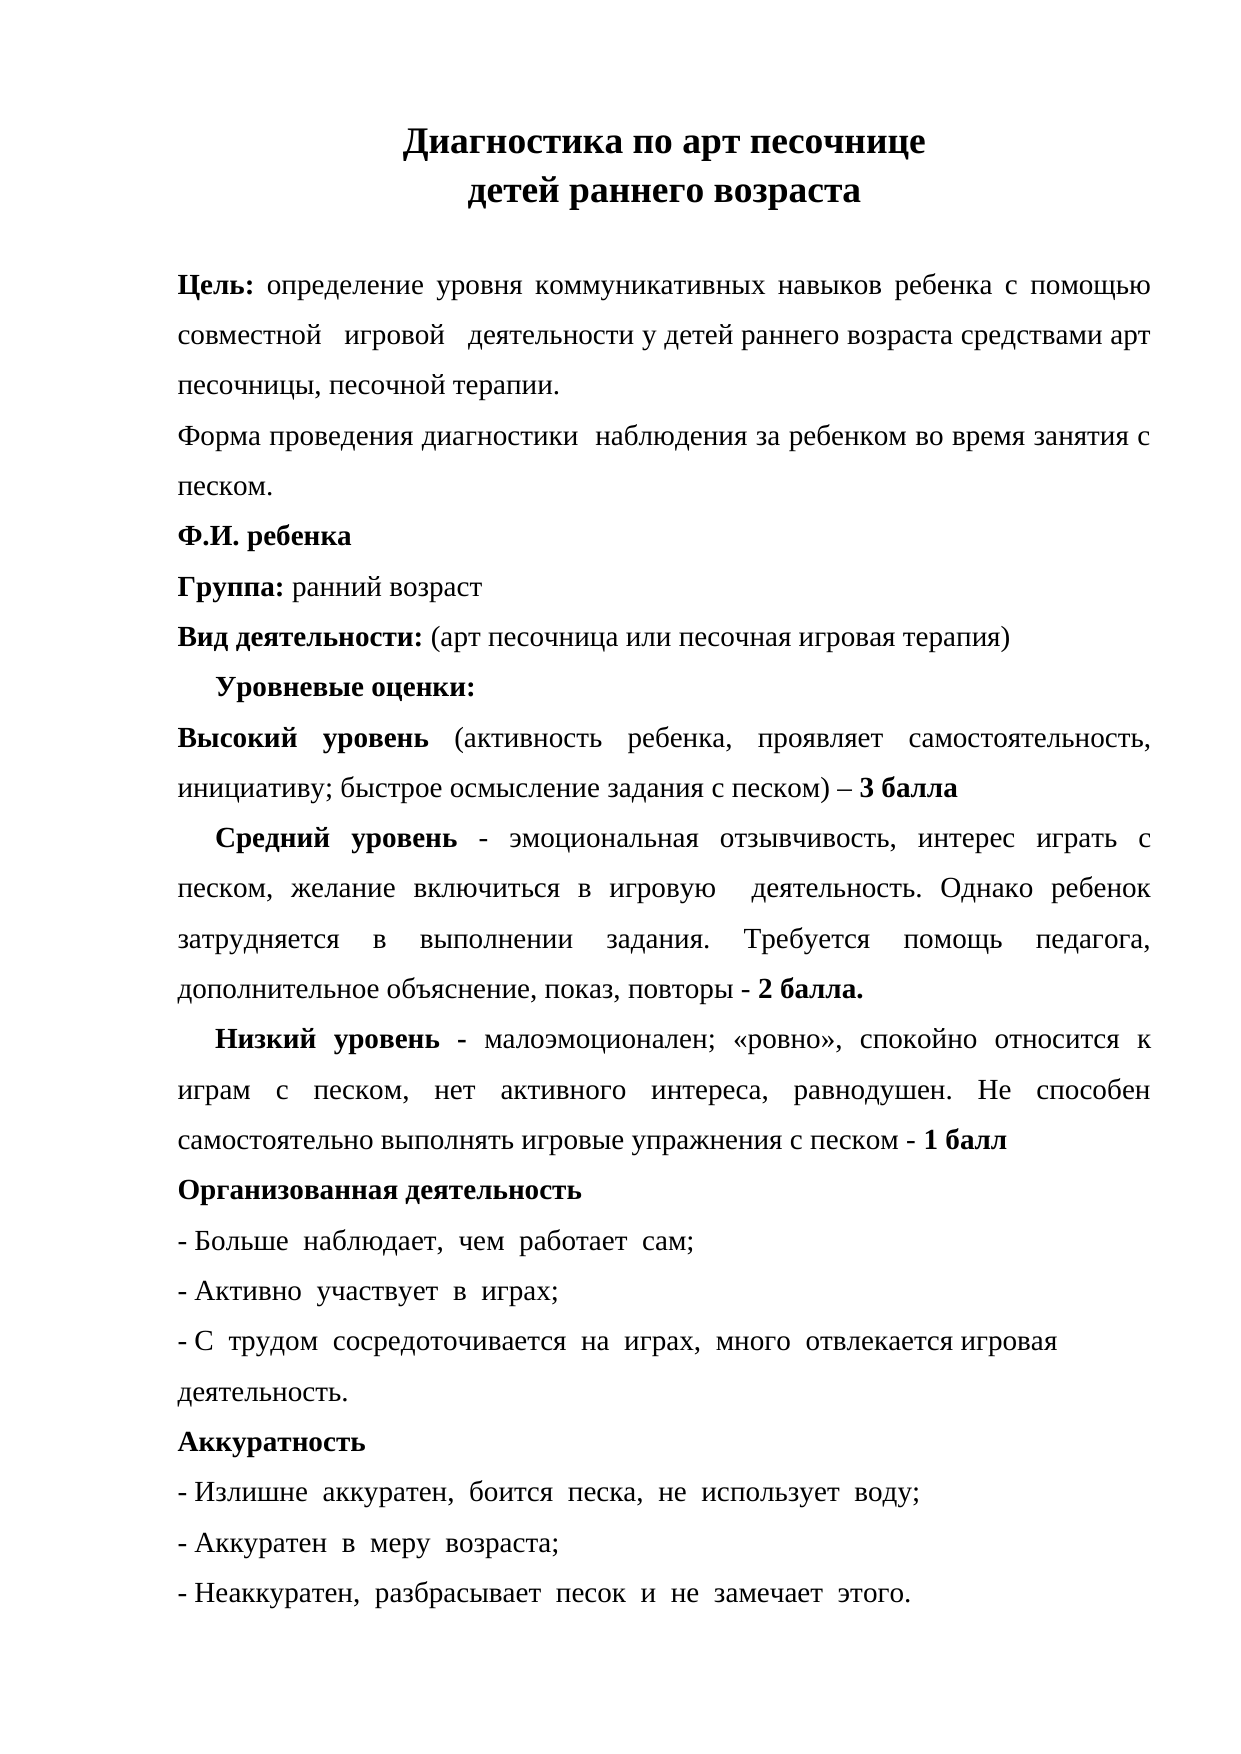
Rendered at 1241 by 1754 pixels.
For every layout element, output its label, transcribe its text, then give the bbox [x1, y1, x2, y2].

text - Активно участвует в играх; [177, 1273, 1152, 1307]
text Ф.И. ребенка [177, 518, 1152, 552]
text Форма проведения диагностики наблюдения за ребенком во время занятия с песком. [177, 418, 1152, 502]
text Низкий уровень - малоэмоционален; «ровно», спокойно относится к играм с песком, нет активного интереса, равнодушен. Не способен самостоятельно выполнять игровые упражнения с песком - 1 балл [177, 1022, 1152, 1156]
text - Излишне аккуратен, боится песка, не использует воду; [177, 1474, 1152, 1508]
text - С трудом сосредоточивается на играх, много отвлекается игровая деятельность. [177, 1323, 1152, 1407]
text - Неаккуратен, разбрасывает песок и не замечает этого. [177, 1575, 1152, 1608]
text Организованная деятельность [177, 1172, 1152, 1206]
text Высокий уровень (активность ребенка, проявляет самостоятельность, инициативу; быстрое осмысление задания с песком) – 3 балла [177, 720, 1152, 803]
text Цель: определение уровня коммуникативных навыков ребенка с помощью совместной игровой деятельности у детей раннего возраста средствами арт песочницы, песочной терапии. [177, 267, 1152, 401]
text - Аккуратен в меру возраста; [177, 1525, 1152, 1558]
text Аккуратность [177, 1424, 1152, 1458]
text Диагностика по арт песочнице [177, 118, 1152, 161]
text детей раннего возраста [177, 168, 1152, 211]
text Группа: ранний возраст [177, 569, 1152, 602]
text Вид деятельности: (арт песочница или песочная игровая терапия) [177, 619, 1152, 653]
text - Больше наблюдает, чем работает сам; [177, 1223, 1152, 1256]
text Средний уровень - эмоциональная отзывчивость, интерес играть с песком, желание включиться в игровую деятельность. Однако ребенок затрудняется в выполнении задания. Требуется помощь педагога, дополнительное объяснение, показ, повторы - 2 балла. [177, 820, 1152, 1005]
text Уровневые оценки: [177, 669, 1152, 703]
